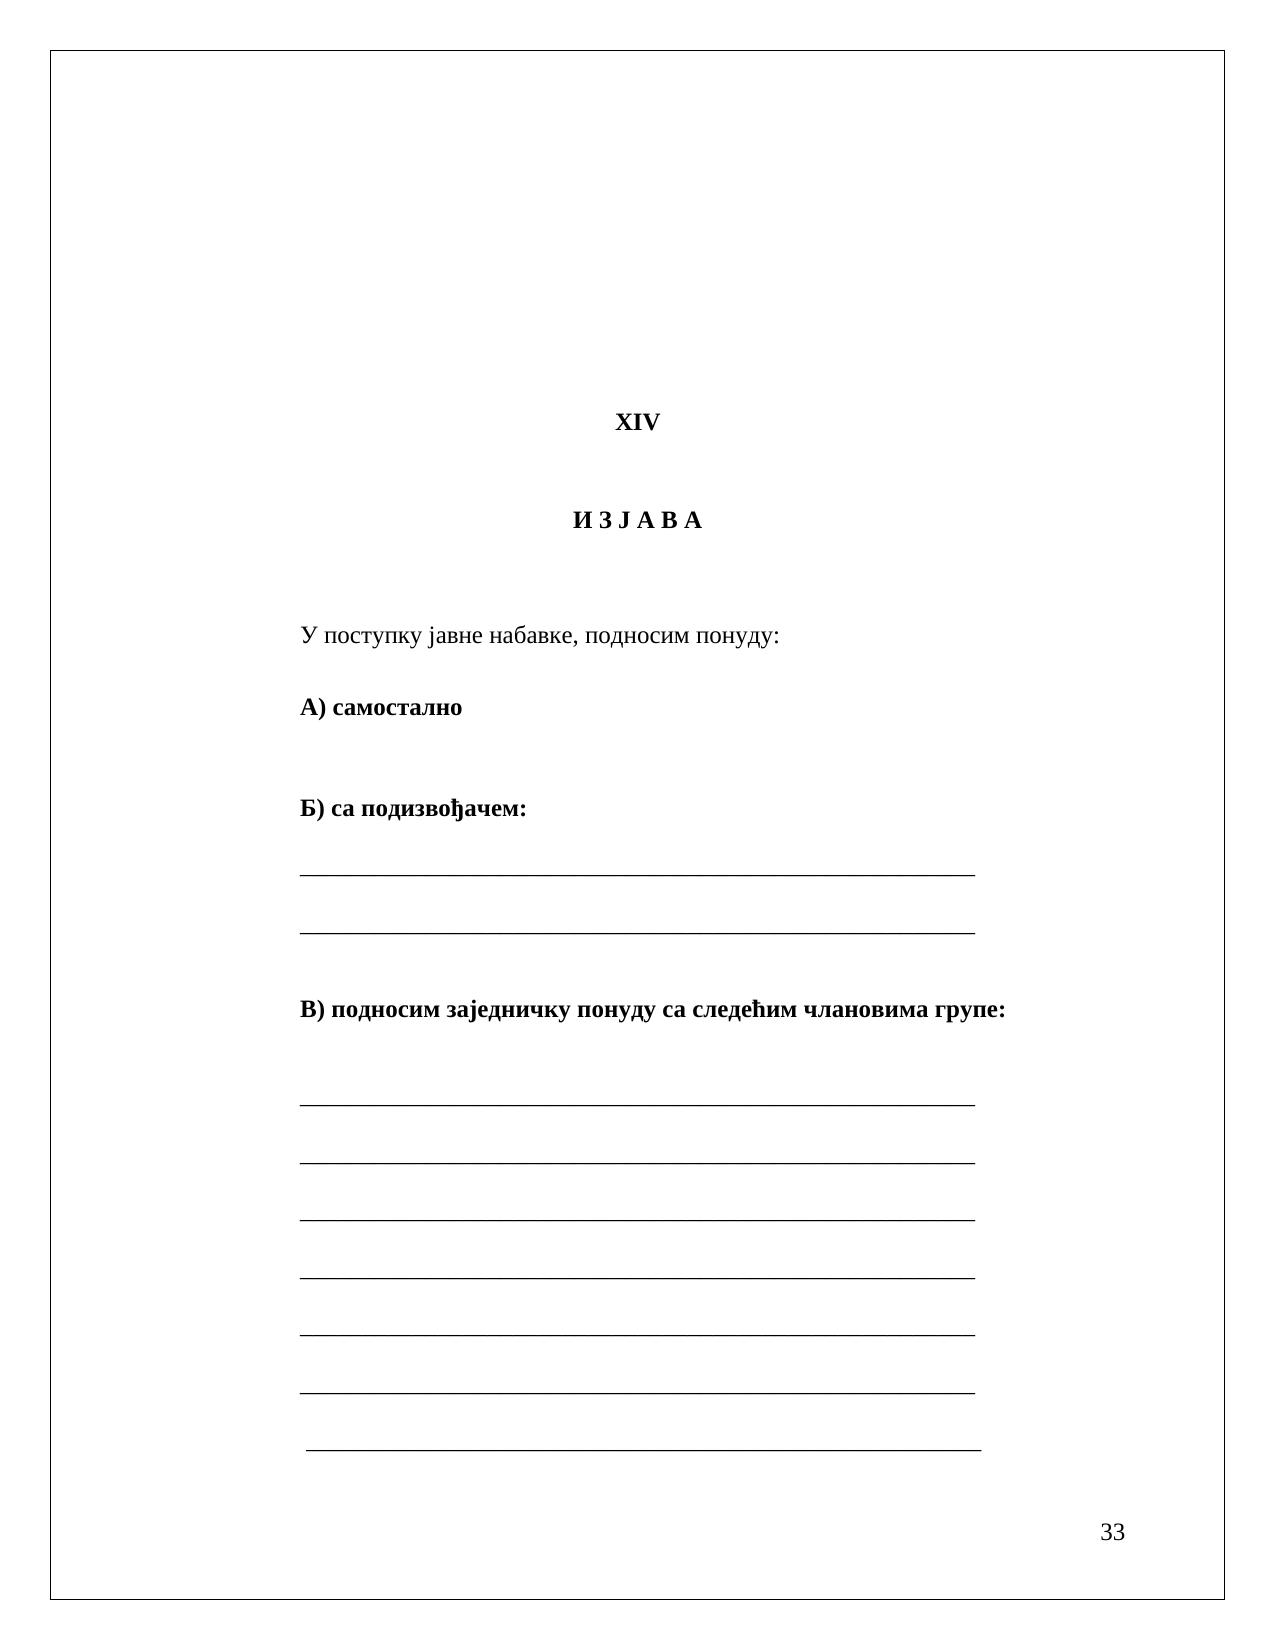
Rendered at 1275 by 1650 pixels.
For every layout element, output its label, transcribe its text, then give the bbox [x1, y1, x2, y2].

text Б) са подизвођачем: [150, 793, 1125, 822]
text ______________________________________________________ [150, 1425, 1125, 1454]
text А) самостално [150, 692, 1125, 721]
text ______________________________________________________ [150, 1080, 1125, 1109]
text ______________________________________________________ [150, 908, 1125, 937]
text И З Ј А В А [150, 505, 1125, 534]
text У поступку јавне набавке, подносим понуду: [150, 620, 1125, 649]
text ______________________________________________________ [150, 1138, 1125, 1167]
text ______________________________________________________ [150, 850, 1125, 879]
text ______________________________________________________ [150, 1253, 1125, 1282]
text XIV [150, 407, 1125, 435]
text ______________________________________________________ [150, 1195, 1125, 1224]
text В) подносим заједничку понуду са следећим члановима групе: [150, 994, 1125, 1023]
text ______________________________________________________ [150, 1368, 1125, 1397]
text ______________________________________________________ [150, 1310, 1125, 1339]
